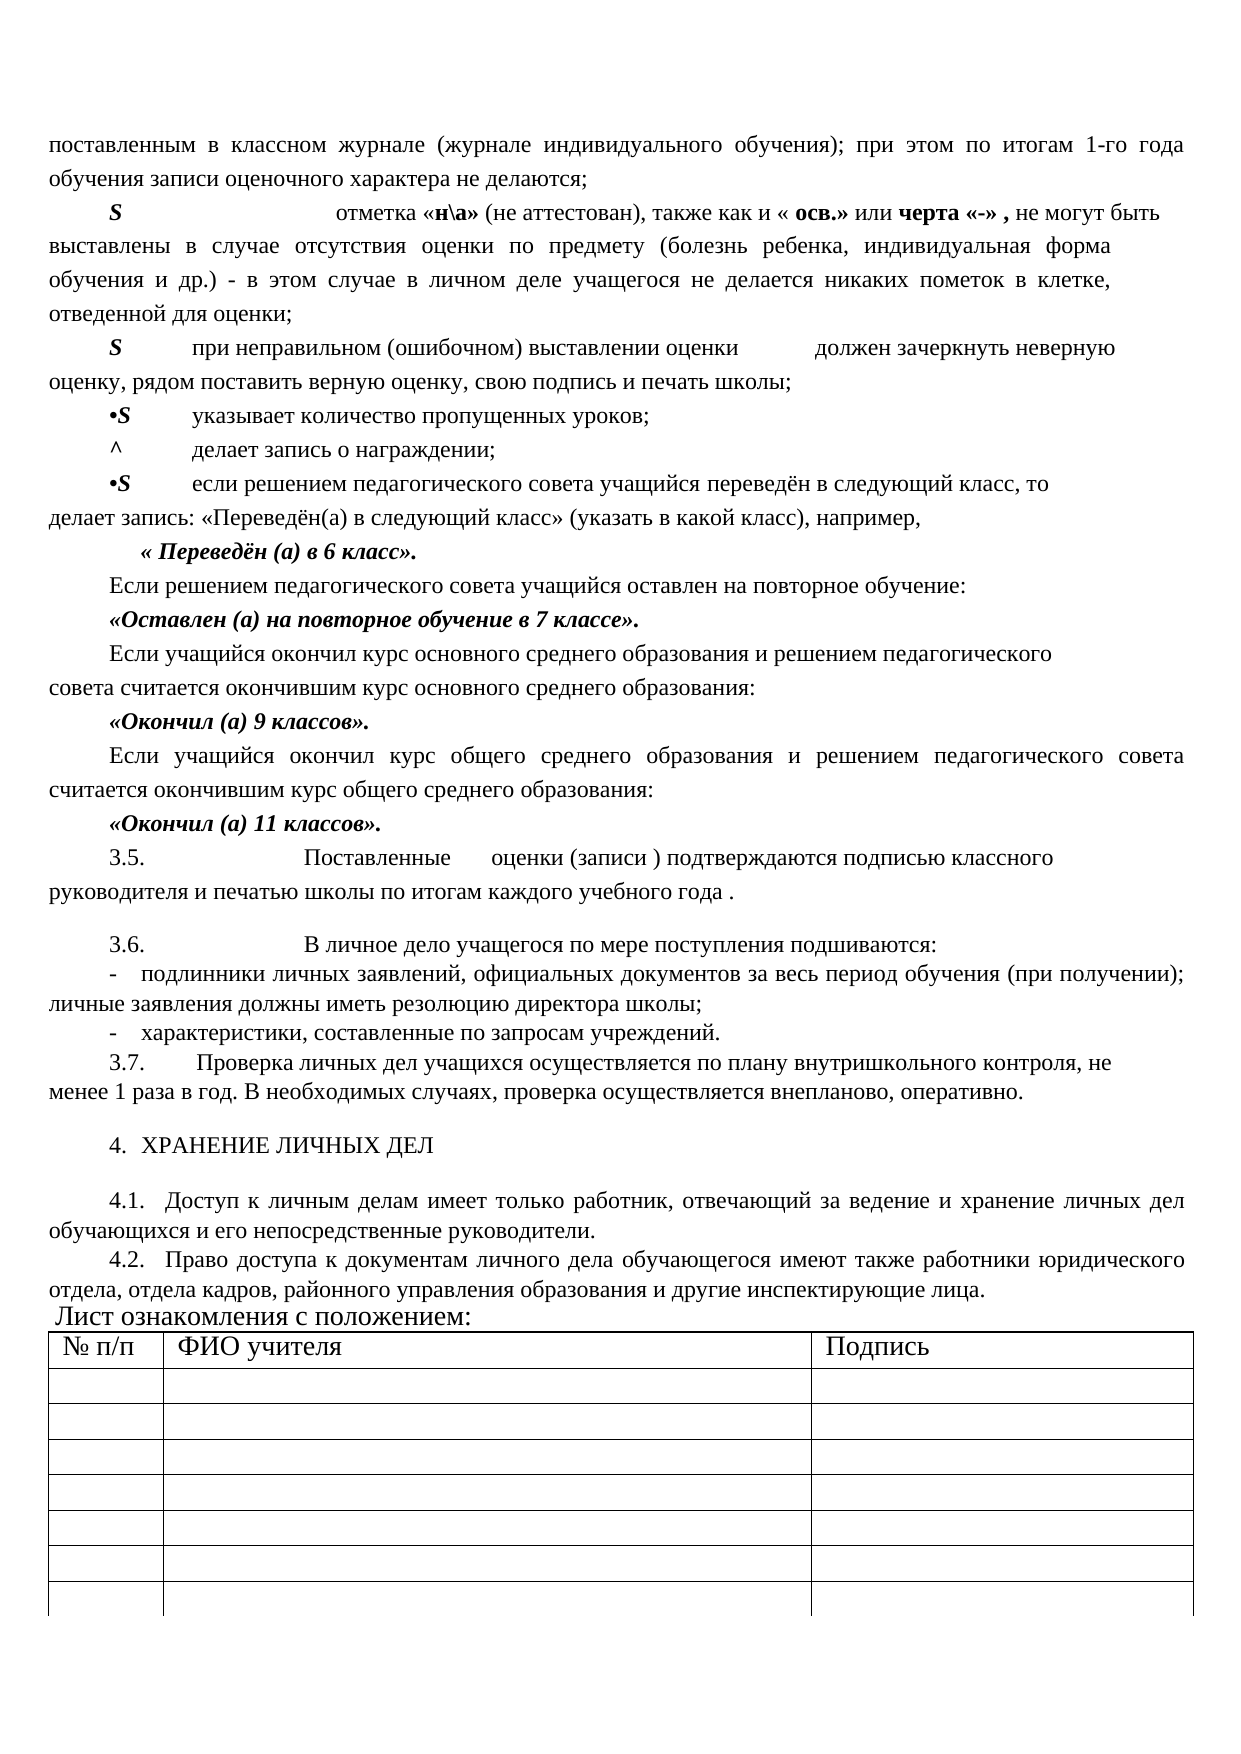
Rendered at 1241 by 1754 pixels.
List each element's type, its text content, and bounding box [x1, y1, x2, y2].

table_cell [49, 1546, 163, 1581]
table_cell [49, 1475, 163, 1509]
table_header № п/п [49, 1333, 163, 1367]
text S отметка «н\а» (не аттестован), также как и « осв.» или черта «-» , не могут быть [48, 193, 1194, 227]
text ^ делает запись о награждении; [48, 431, 1194, 464]
text S при неправильном (ошибочном) выставлении оценки должен зачеркнуть неверную [48, 329, 1194, 363]
text •S если решением педагогического совета учащийся переведён в следующий класс, то [48, 464, 1194, 498]
text « Переведён (а) в 6 класс». [140, 532, 1194, 566]
table_cell [164, 1475, 811, 1509]
table_cell [812, 1582, 1193, 1616]
table_cell [164, 1440, 811, 1474]
table_cell [164, 1369, 811, 1403]
table_cell [49, 1511, 163, 1545]
text Если учащийся окончил курс общего среднего образования и решением педагогического совета считается окончившим курс общего среднего образования: [48, 736, 1186, 804]
text «Окончил (а) 9 классов». [48, 702, 1194, 736]
table_cell [812, 1475, 1193, 1509]
text оценку, рядом поставить верную оценку, свою подпись и печать школы; [48, 363, 1194, 397]
text Лист ознакомления с положением: [55, 1303, 1194, 1331]
table_cell [49, 1369, 163, 1403]
table_cell [164, 1546, 811, 1581]
text Если решением педагогического совета учащийся оставлен на повторное обучение: [48, 566, 1194, 600]
table_cell [812, 1511, 1193, 1545]
table_header ФИО учителя [164, 1333, 811, 1367]
table_header Подпись [812, 1333, 1193, 1367]
text «Окончил (а) 11 классов». [48, 804, 1194, 838]
text выставлены в случае отсутствия оценки по предмету (болезнь ребенка, индивидуальная форма обучения и др.) - в этом случае в личном деле учащегося не делается никаких пометок в клетке, отведенной для оценки; [48, 227, 1113, 329]
table_cell [49, 1440, 163, 1474]
text «Оставлен (а) на повторное обучение в 7 классе». [48, 600, 1194, 634]
list характеристики, составленные по запросам учреждений. [48, 1017, 1194, 1046]
list подлинники личных заявлений, официальных документов за весь период обучения (при получении); личные заявления должны иметь резолюцию директора школы; [48, 958, 1186, 1017]
list Право доступа к документам личного дела обучающегося имеют также работники юридического отдела, отдела кадров, районного управления образования и другие инспектирующие лица. [48, 1244, 1186, 1303]
table_cell [49, 1582, 163, 1616]
text Если учащийся окончил курс основного среднего образования и решением педагогического совета считается окончившим курс основного среднего образования: [48, 634, 1113, 702]
table_cell [164, 1511, 811, 1545]
list ХРАНЕНИЕ ЛИЧНЫХ ДЕЛ [48, 1135, 1194, 1159]
list Проверка личных дел учащихся осуществляется по плану внутришкольного контроля, не менее 1 раза в год. В необходимых случаях, проверка осуществляется внепланово, оперативно. [48, 1046, 1113, 1105]
list Поставленные оценки (записи ) подтверждаются подписью классного руководителя и печатью школы по итогам каждого учебного года . [48, 838, 1113, 906]
list В личное дело учащегося по мере поступления подшиваются: [48, 928, 1194, 958]
list Доступ к личным делам имеет только работник, отвечающий за ведение и хранение личных дел обучающихся и его непосредственные руководители. [48, 1185, 1186, 1244]
table_cell [164, 1404, 811, 1438]
table_cell [164, 1582, 811, 1616]
table_cell [812, 1369, 1193, 1403]
table_cell [49, 1404, 163, 1438]
text делает запись: «Переведён(а) в следующий класс» (указать в какой класс), например, [48, 498, 1194, 532]
text поставленным в классном журнале (журнале индивидуального обучения); при этом по итогам 1-го года обучения записи оценочного характера не делаются; [48, 125, 1186, 193]
table_cell [812, 1440, 1193, 1474]
text •S указывает количество пропущенных уроков; [48, 397, 1194, 431]
table_cell [812, 1404, 1193, 1438]
table_cell [812, 1546, 1193, 1581]
